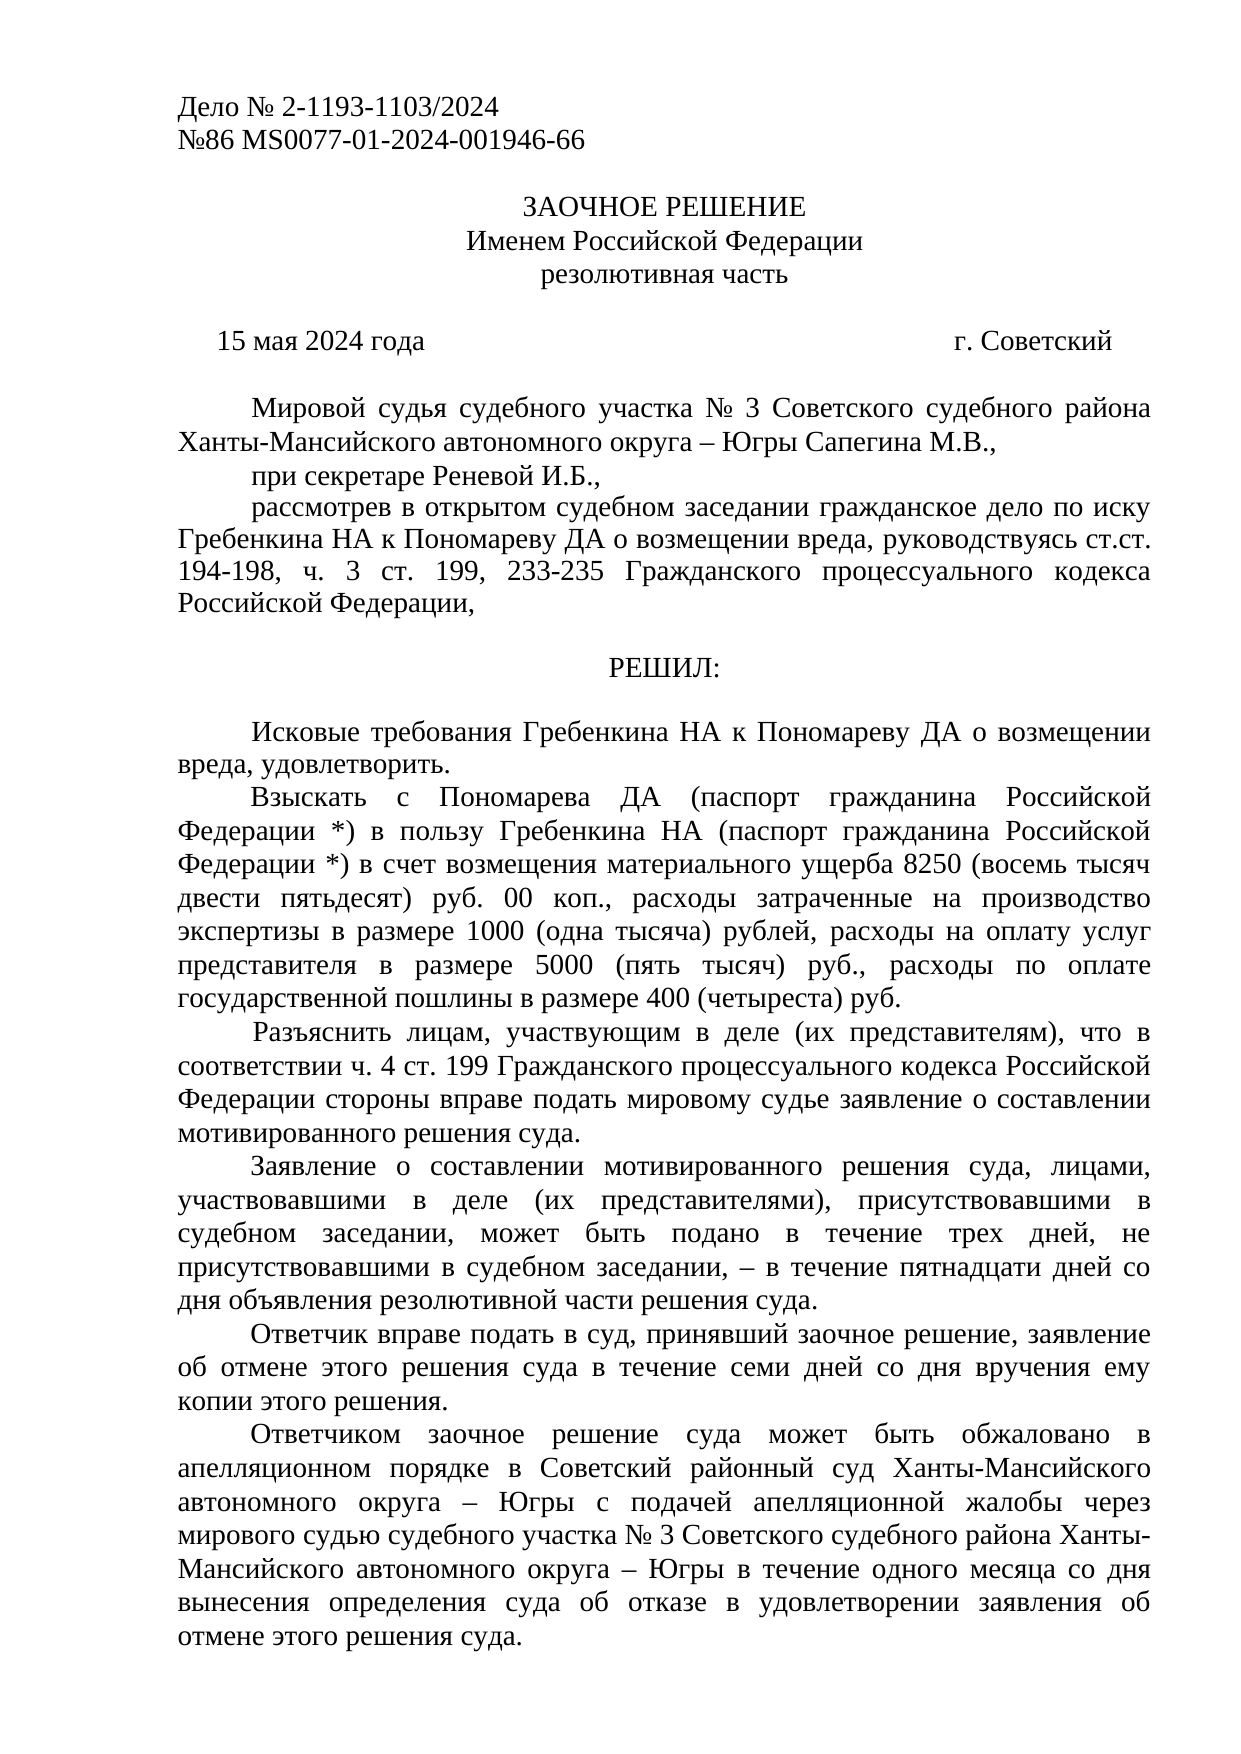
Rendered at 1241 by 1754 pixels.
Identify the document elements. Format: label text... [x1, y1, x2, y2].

text №86 MS0077-01-2024-001946-66 [177, 122, 1152, 156]
text 15 мая 2024 года г. Советский [177, 323, 1152, 357]
text ЗАОЧНОЕ РЕШЕНИЕ [177, 189, 1152, 223]
text Заявление о составлении мотивированного решения суда, лицами, участвовавшими в деле (их представителями), присутствовавшими в судебном заседании, может быть подано в течение трех дней, не присутствовавшими в судебном заседании, – в течение пятнадцати дней со дня объявления резолютивной части решения суда. [177, 1148, 1152, 1316]
text резолютивная часть [177, 256, 1152, 290]
text Исковые требования Гребенкина НА к Пономареву ДА о возмещении вреда, удовлетворить. [177, 716, 1152, 779]
text рассмотрев в открытом судебном заседании гражданское дело по иску Гребенкина НА к Пономареву ДА о возмещении вреда, руководствуясь ст.ст. 194-198, ч. 3 ст. 199, 233-235 Гражданского процессуального кодекса Российской Федерации, [177, 491, 1152, 618]
text Ответчиком заочное решение суда может быть обжаловано в апелляционном порядке в Советский районный суд Ханты-Мансийского автономного округа – Югры с подачей апелляционной жалобы через мирового судью судебного участка № 3 Советского судебного района Ханты-Мансийского автономного округа – Югры в течение одного месяца со дня вынесения определения суда об отказе в удовлетворении заявления об отмене этого решения суда. [177, 1417, 1152, 1651]
text Взыскать с Пономарева ДА (паспорт гражданина Российской Федерации *) в пользу Гребенкина НА (паспорт гражданина Российской Федерации *) в счет возмещения материального ущерба 8250 (восемь тысяч двести пятьдесят) руб. 00 коп., расходы затраченные на производство экспертизы в размере 1000 (одна тысяча) рублей, расходы на оплату услуг представителя в размере 5000 (пять тысяч) руб., расходы по оплате государственной пошлины в размере 400 (четыреста) руб. [177, 779, 1152, 1014]
text Именем Российской Федерации [177, 223, 1152, 256]
text Мировой судья судебного участка № 3 Советского судебного района Ханты-Мансийского автономного округа – Югры Сапегина М.В., [177, 391, 1152, 458]
text Разъяснить лицам, участвующим в деле (их представителям), что в соответствии ч. 4 ст. 199 Гражданского процессуального кодекса Российской Федерации стороны вправе подать мировому судье заявление о составлении мотивированного решения суда. [177, 1014, 1152, 1148]
text Ответчик вправе подать в суд, принявший заочное решение, заявление об отмене этого решения суда в течение семи дней со дня вручения ему копии этого решения. [177, 1316, 1152, 1417]
text при секретаре Реневой И.Б., [177, 458, 1152, 491]
text РЕШИЛ: [177, 650, 1152, 684]
text Дело № 2-1193-1103/2024 [177, 89, 1152, 122]
